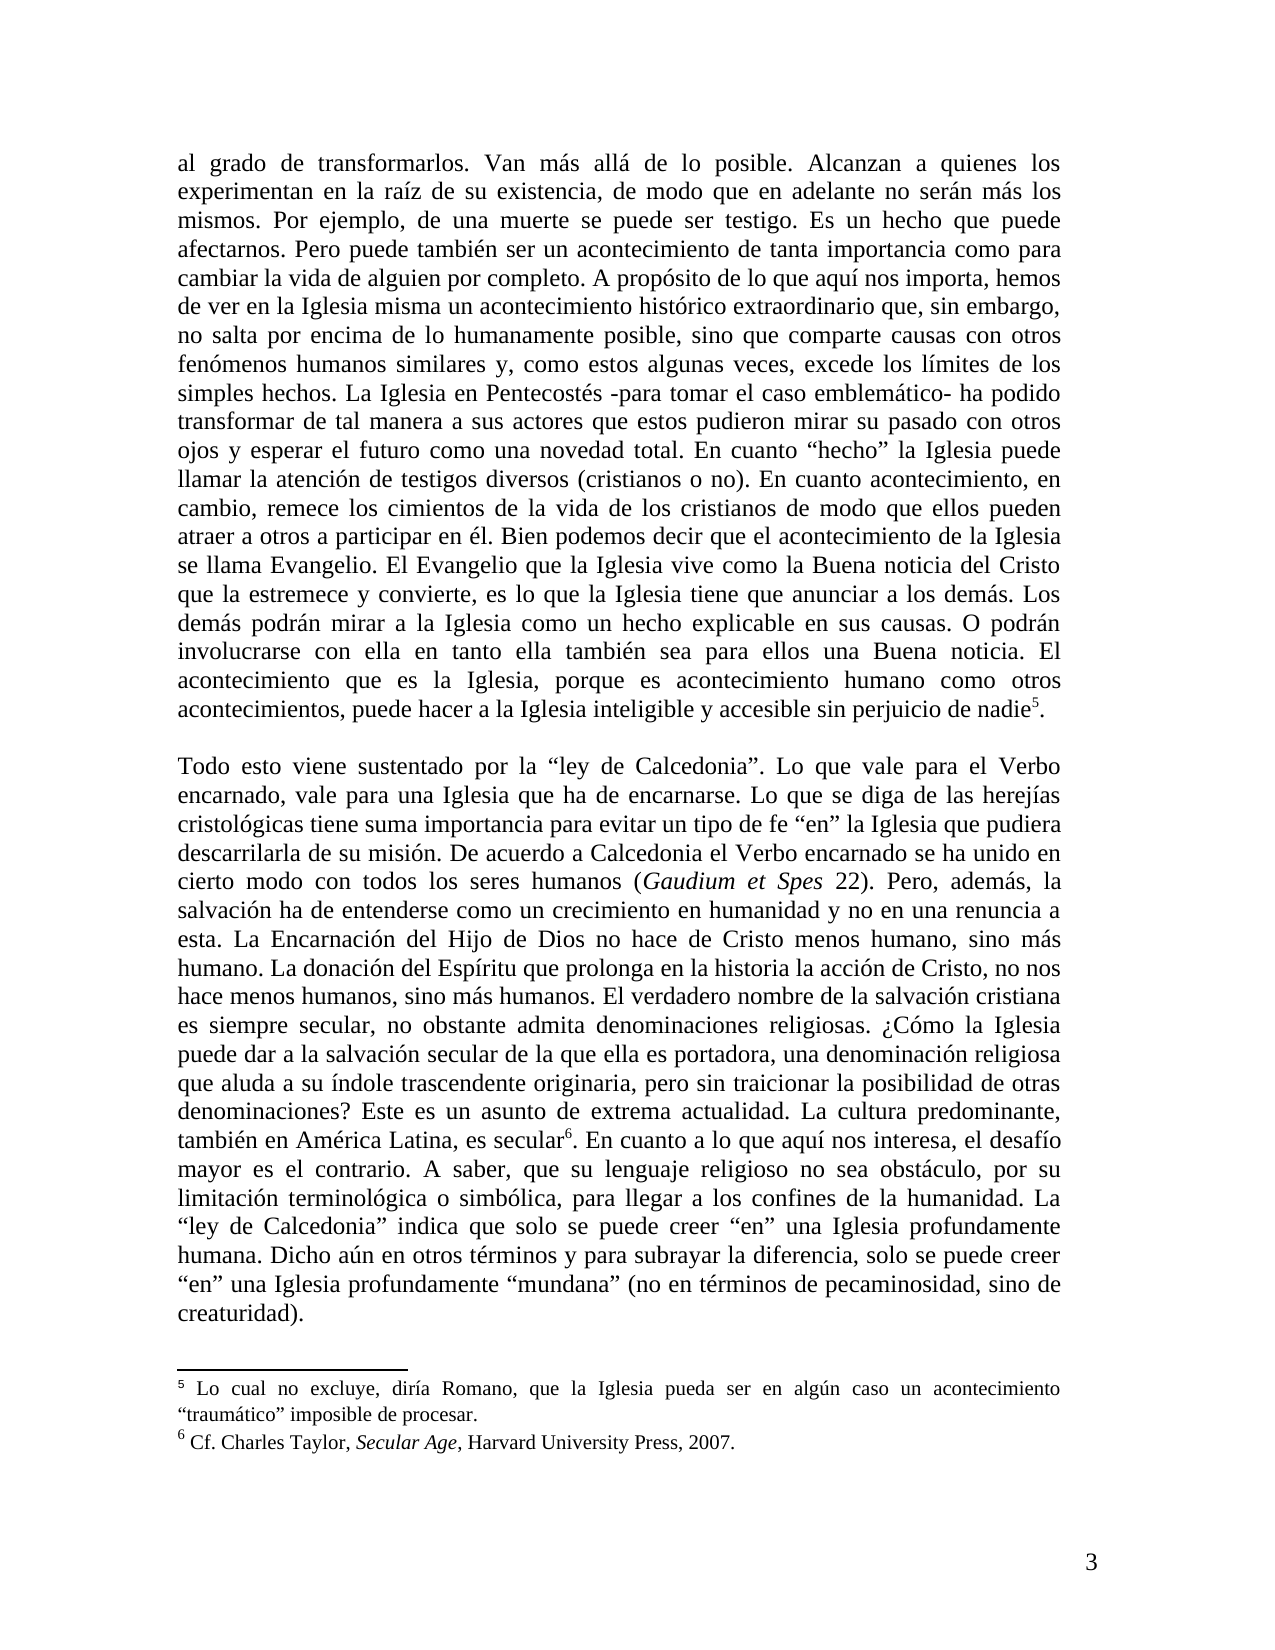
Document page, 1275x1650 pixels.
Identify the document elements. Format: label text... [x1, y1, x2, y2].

text Todo esto viene sustentado por la “ley de Calcedonia”. Lo que vale para el Verbo encarnado, vale para una Iglesia que ha de encarnarse. Lo que se diga de las herejías cristológicas tiene suma importancia para evitar un tipo de fe “en” que pudiera descarrilarla de su misión. De acuerdo a Calcedonia el Verbo encarnado se ha unido en cierto modo con todos los seres humanos (Gaudium et Spes 22). Pero, además, la salvación ha de entenderse como un crecimiento en humanidad y no en una renuncia a esta. del Hijo de Dios no hace de Cristo menos humano, sino más humano. La donación del Espíritu que prolonga en la historia la acción de Cristo, no nos hace menos humanos, sino más humanos. El verdadero nombre de la salvación cristiana es siempre secular, no obstante admita denominaciones religiosas. ¿Cómo puede dar a la salvación secular de la que ella es portadora, una denominación religiosa que aluda a su índole trascendente originaria, pero sin traicionar la posibilidad de otras denominaciones? Este es un asunto de extrema actualidad. La cultura predominante, también en América Latina, es secular. En cuanto a lo que aquí nos interesa, el desafío mayor es el contrario. A saber, que su lenguaje religioso no sea obstáculo, por su limitación terminológica o simbólica, para llegar a los confines de la humanidad. La “ley de Calcedonia” indica que solo se puede creer “en” una Iglesia profundamente humana. Dicho aún en otros términos y para subrayar la diferencia, solo se puede creer “en” una Iglesia profundamente “mundana” (no en términos de pecaminosidad, sino de creaturidad). [177, 751, 1062, 1326]
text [177, 148, 1062, 723]
